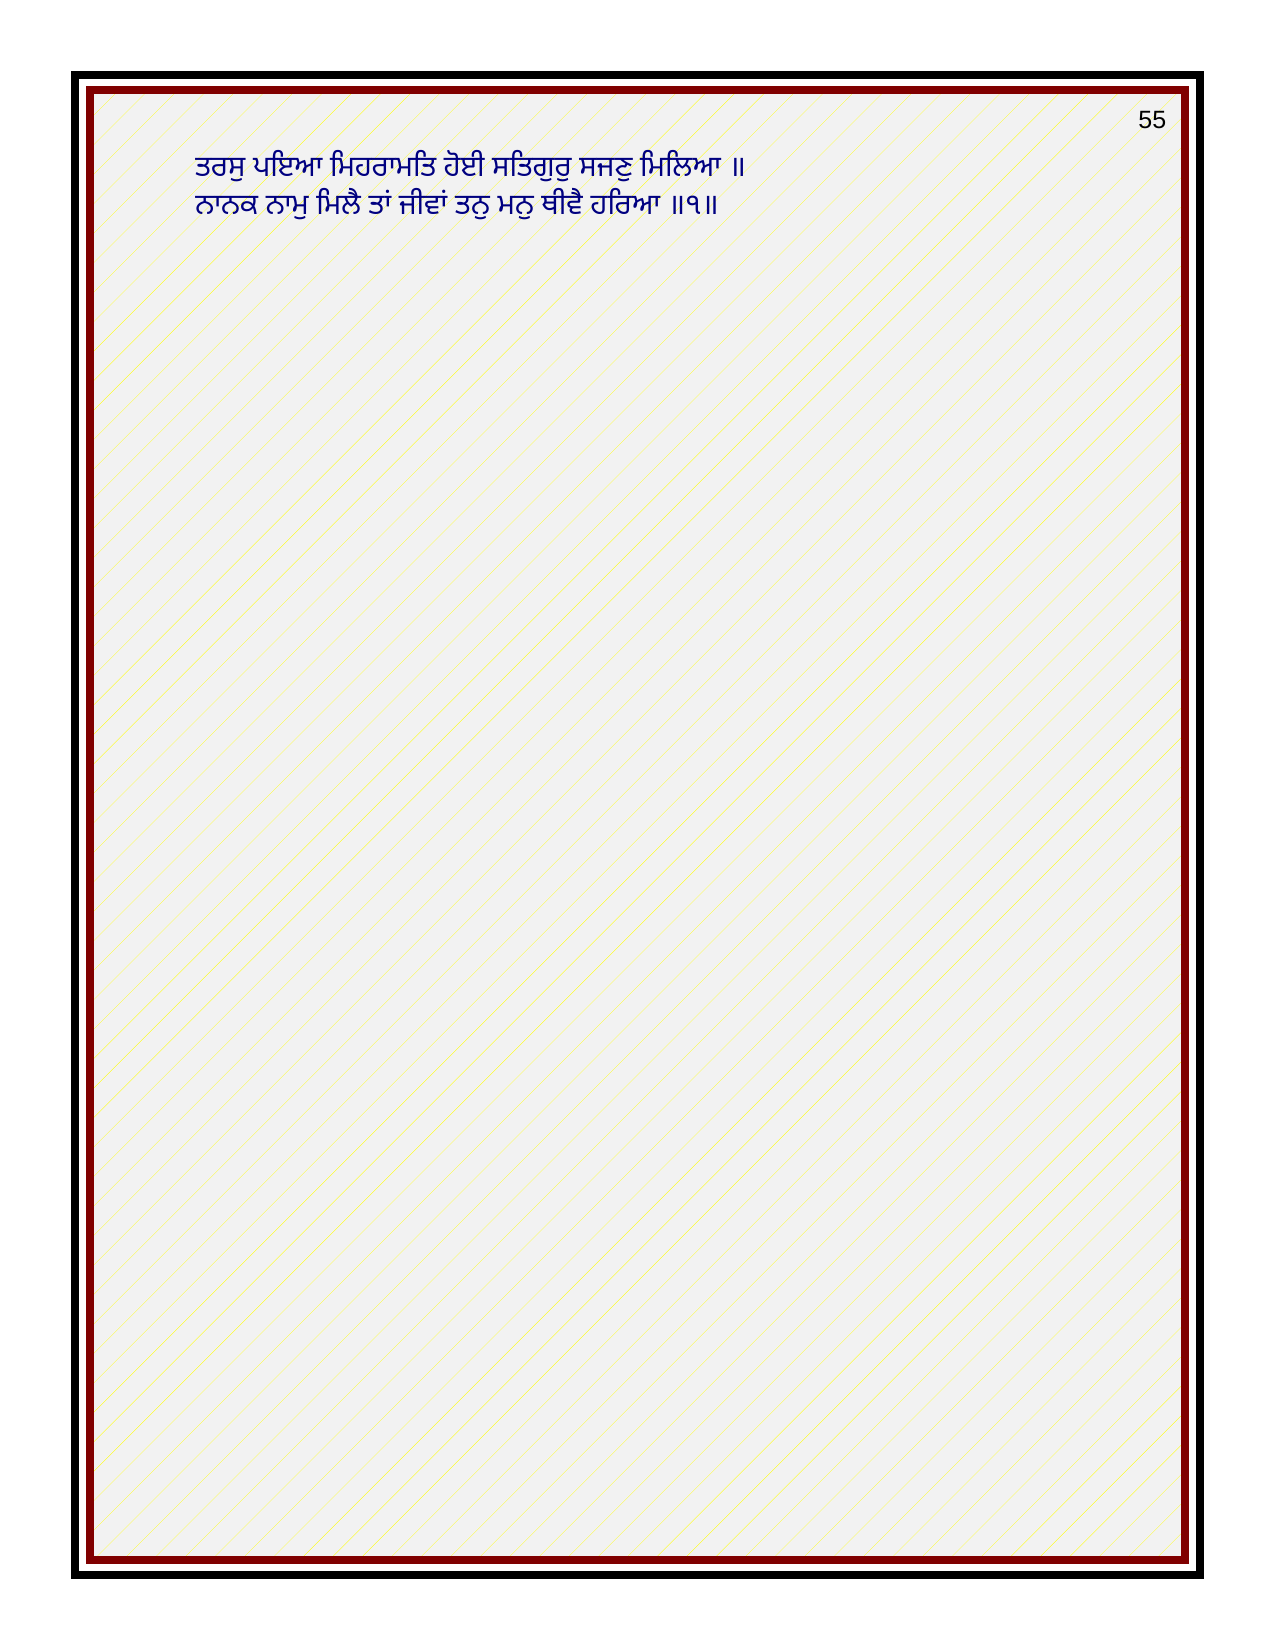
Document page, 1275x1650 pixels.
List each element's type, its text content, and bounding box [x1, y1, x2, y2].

text ਤਰਸੁ ਪਇਆ ਮਿਹਰਾਮਤਿ ਹੋਈ ਸਤਿਗੁਰੁ ਸਜਣੁ ਮਿਲਿਆ ॥ [187, 150, 1087, 188]
text ਨਾਨਕ ਨਾਮੁ ਮਿਲੈ ਤਾਂ ਜੀਵਾਂ ਤਨੁ ਮਨੁ ਥੀਵੈ ਹਰਿਆ ॥੧॥ [187, 188, 1087, 226]
